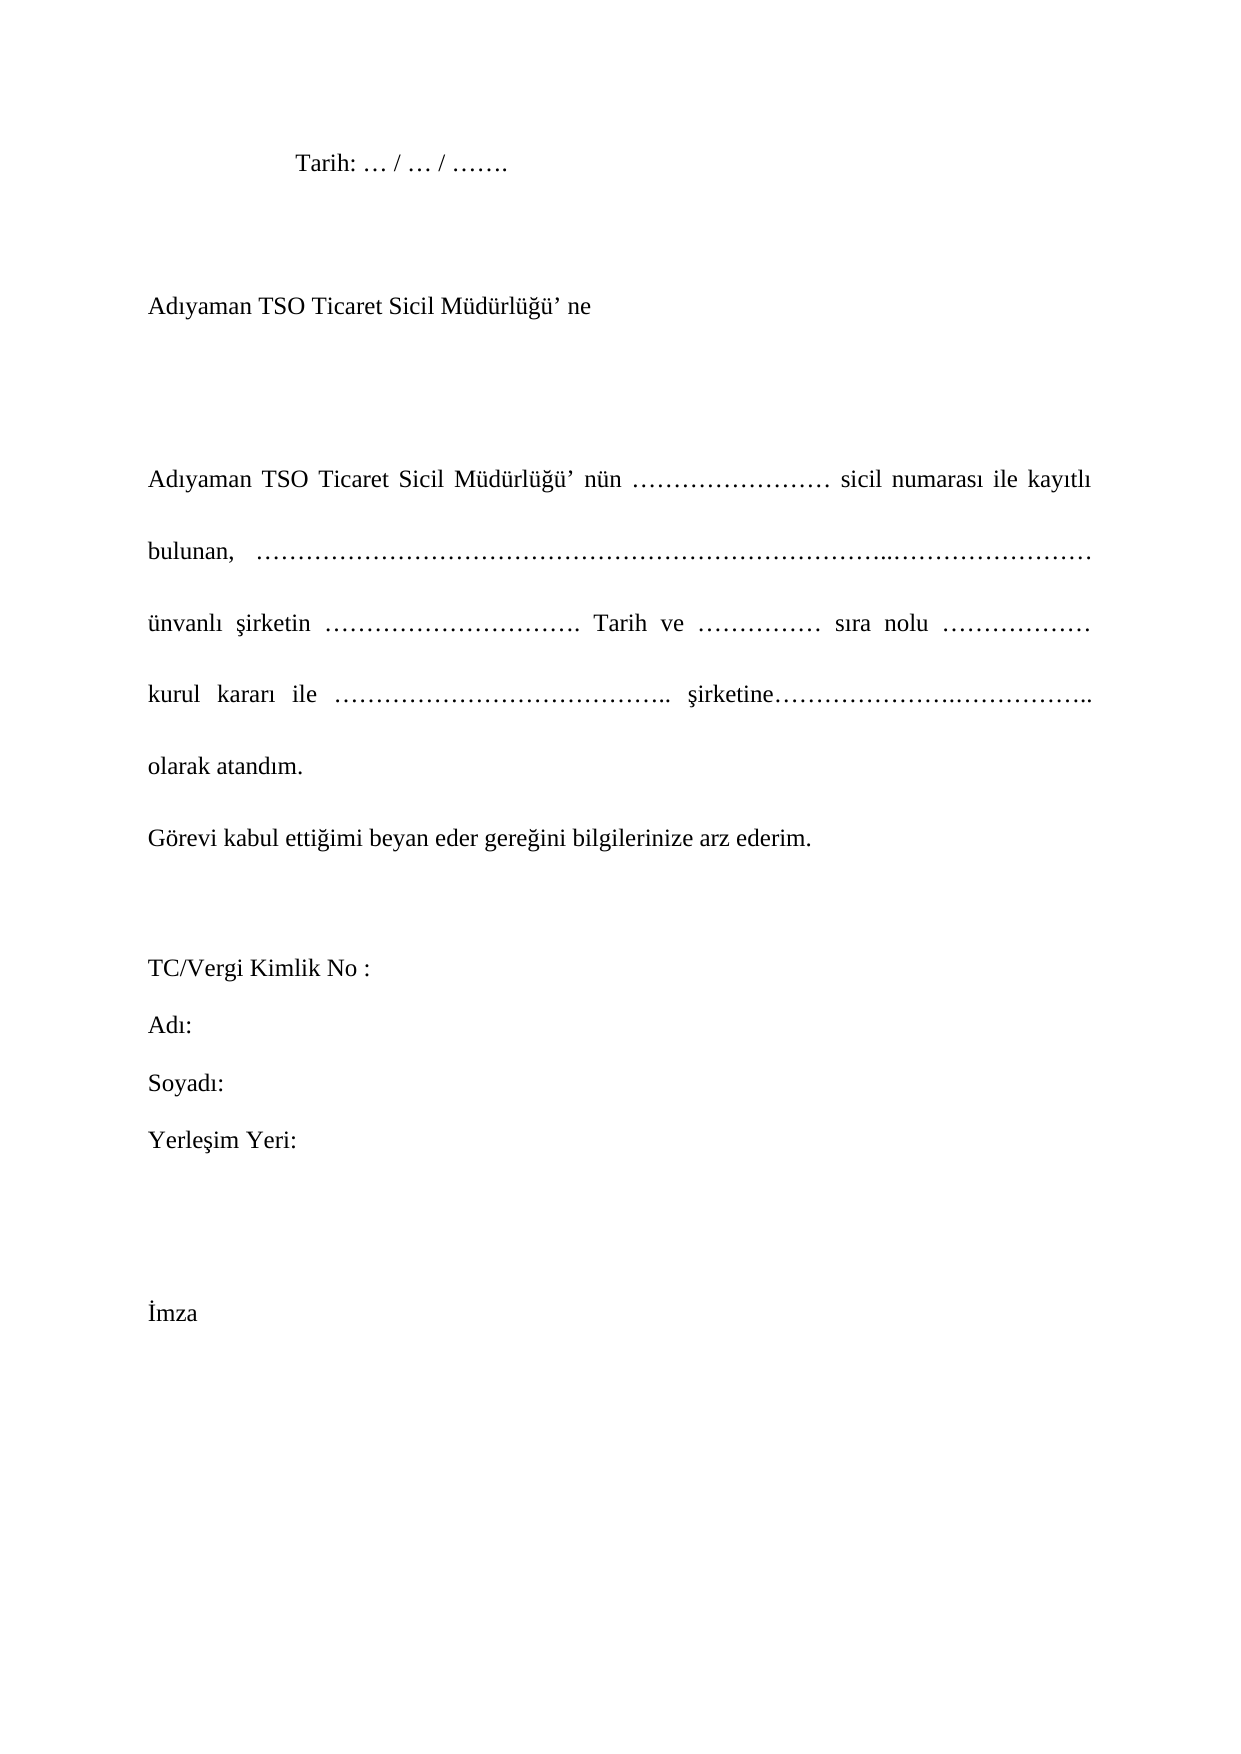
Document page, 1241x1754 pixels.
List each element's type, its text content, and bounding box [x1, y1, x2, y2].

text Adıyaman TSO Ticaret Sicil Müdürlüğü’ nün …………………… sicil numarası ile kayıtlı bulunan, …………………………………………………………………..…………………… ünvanlı şirketin …………………………. Tarih ve …………… sıra nolu ……………… kurul kararı ile ………………………………….. şirketine………………….…………….. olarak atandım. [148, 464, 1093, 780]
text İmza [148, 1298, 1093, 1326]
text Adı: [148, 1010, 1093, 1039]
text Yerleşim Yeri: [148, 1125, 1093, 1154]
text Adıyaman TSO Ticaret Sicil Müdürlüğü’ ne [148, 291, 1093, 320]
text TC/Vergi Kimlik No : [148, 953, 1093, 981]
text Soyadı: [148, 1068, 1093, 1096]
text Tarih: … / … / ……. [148, 148, 1093, 176]
text Görevi kabul ettiğimi beyan eder gereğini bilgilerinize arz ederim. [148, 823, 1093, 852]
